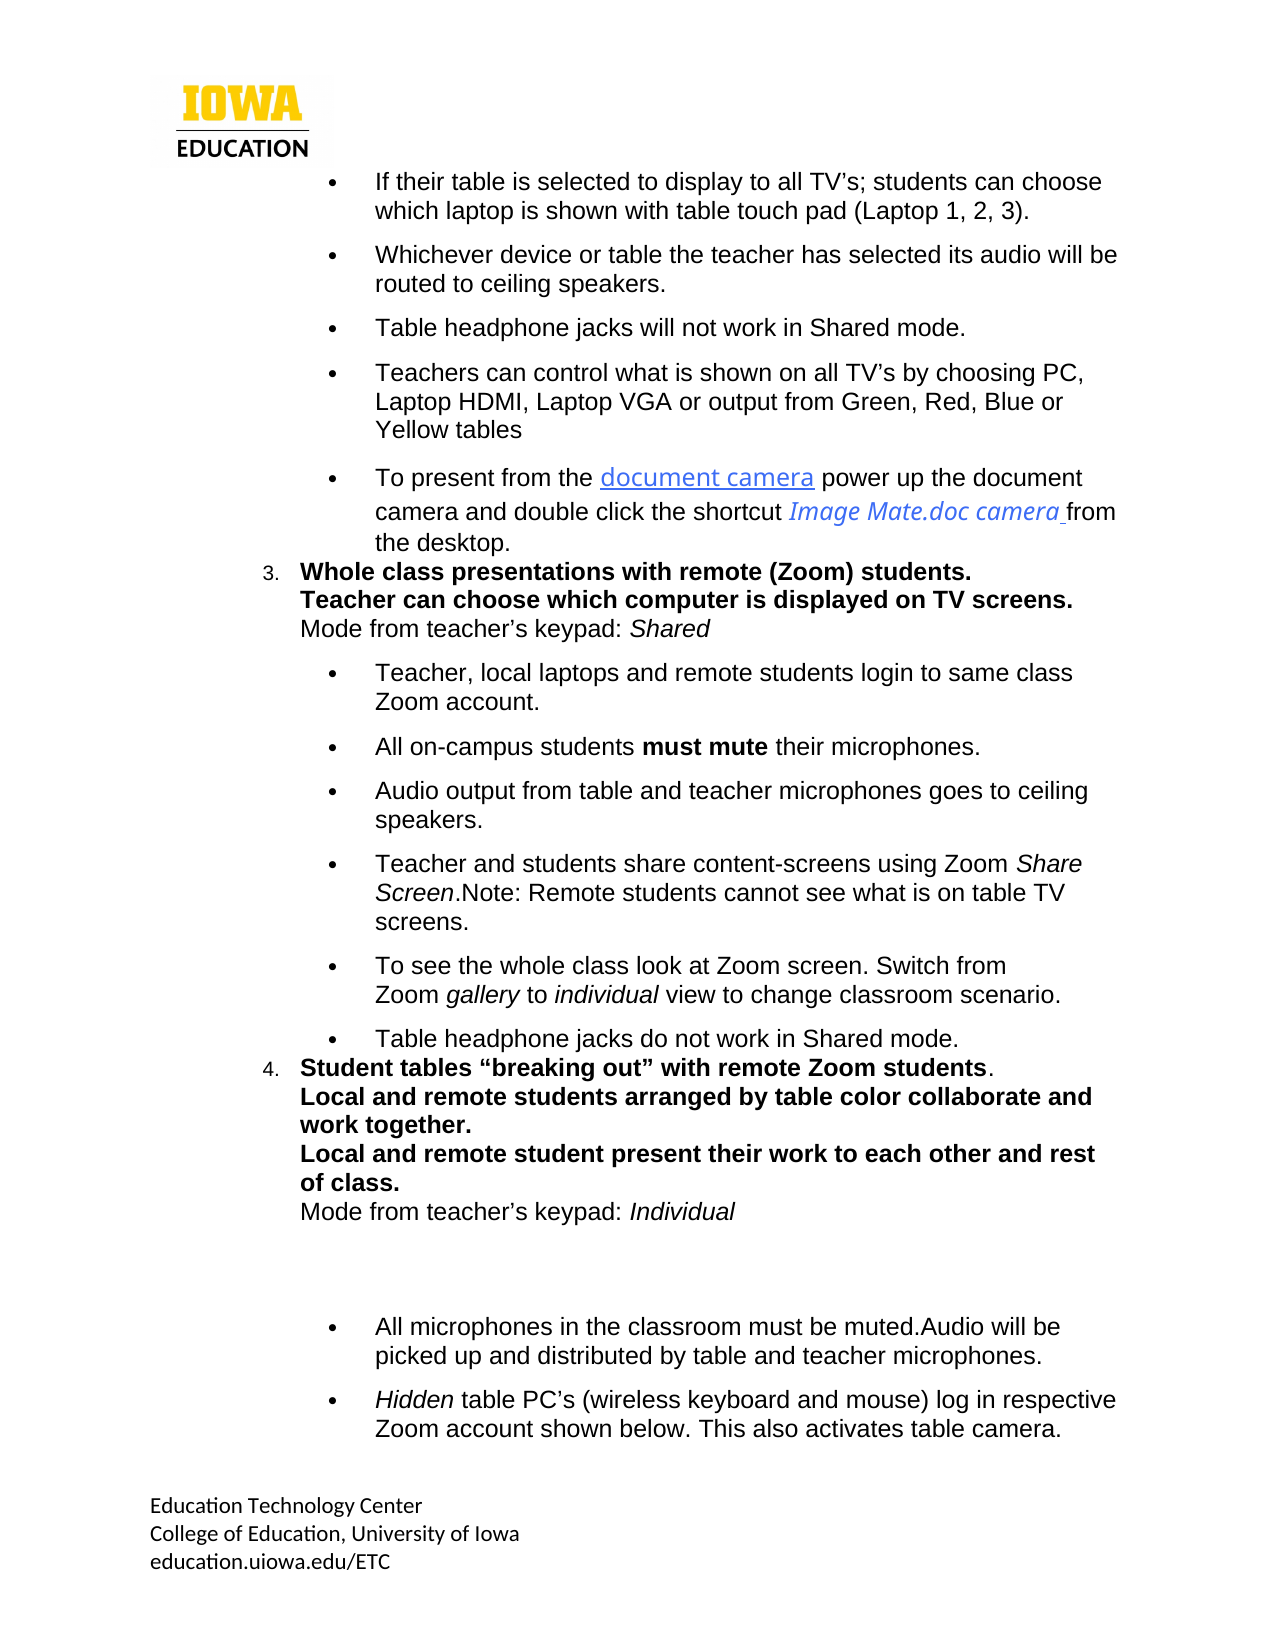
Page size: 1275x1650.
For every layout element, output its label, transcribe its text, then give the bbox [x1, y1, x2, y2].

list Audio output from table and teacher microphones goes to ceiling speakers. [337, 776, 1125, 833]
list All on-campus students must mute their microphones. [337, 732, 1125, 760]
list If their table is selected to display to all TV’s; students can choose which laptop is shown with table touch pad (Laptop 1, 2, 3). [337, 167, 1125, 225]
list All microphones in the classroom must be muted.Audio will be picked up and distributed by table and teacher microphones. [337, 1312, 1125, 1370]
picture [150, 75, 335, 168]
list Whole class presentations with remote (Zoom) students. Teacher can choose which computer is displayed on TV screens. Mode from teacher’s keypad: Shared [262, 557, 1125, 643]
list Table headphone jacks will not work in Shared mode. [337, 313, 1125, 342]
list Teachers can control what is shown on all TV’s by choosing PC, Laptop HDMI, Laptop VGA or output from Green, Red, Blue or Yellow tables [337, 358, 1125, 444]
list To present from the document camera power up the document camera and double click the shortcut Image Mate.doc camera from the desktop. [337, 460, 1125, 557]
list Table headphone jacks do not work in Shared mode. [337, 1024, 1125, 1053]
list Whichever device or table the teacher has selected its audio will be routed to ceiling speakers. [337, 240, 1125, 298]
list To see the whole class look at Zoom screen. Switch from Zoom gallery to individual view to change classroom scenario. [337, 951, 1125, 1008]
list Teacher and students share content-screens using Zoom Share Screen.Note: Remote students cannot see what is on table TV screens. [337, 849, 1125, 935]
list Hidden table PC’s (wireless keyboard and mouse) log in respective Zoom account shown below. This also activates table camera. [337, 1386, 1125, 1443]
list Teacher, local laptops and remote students login to same class Zoom account. [337, 658, 1125, 716]
list Student tables “breaking out” with remote Zoom students. Local and remote students arranged by table color collaborate and work together. Local and remote student present their work to each other and rest of class. Mode from teacher’s keypad: Individual [262, 1053, 1125, 1225]
